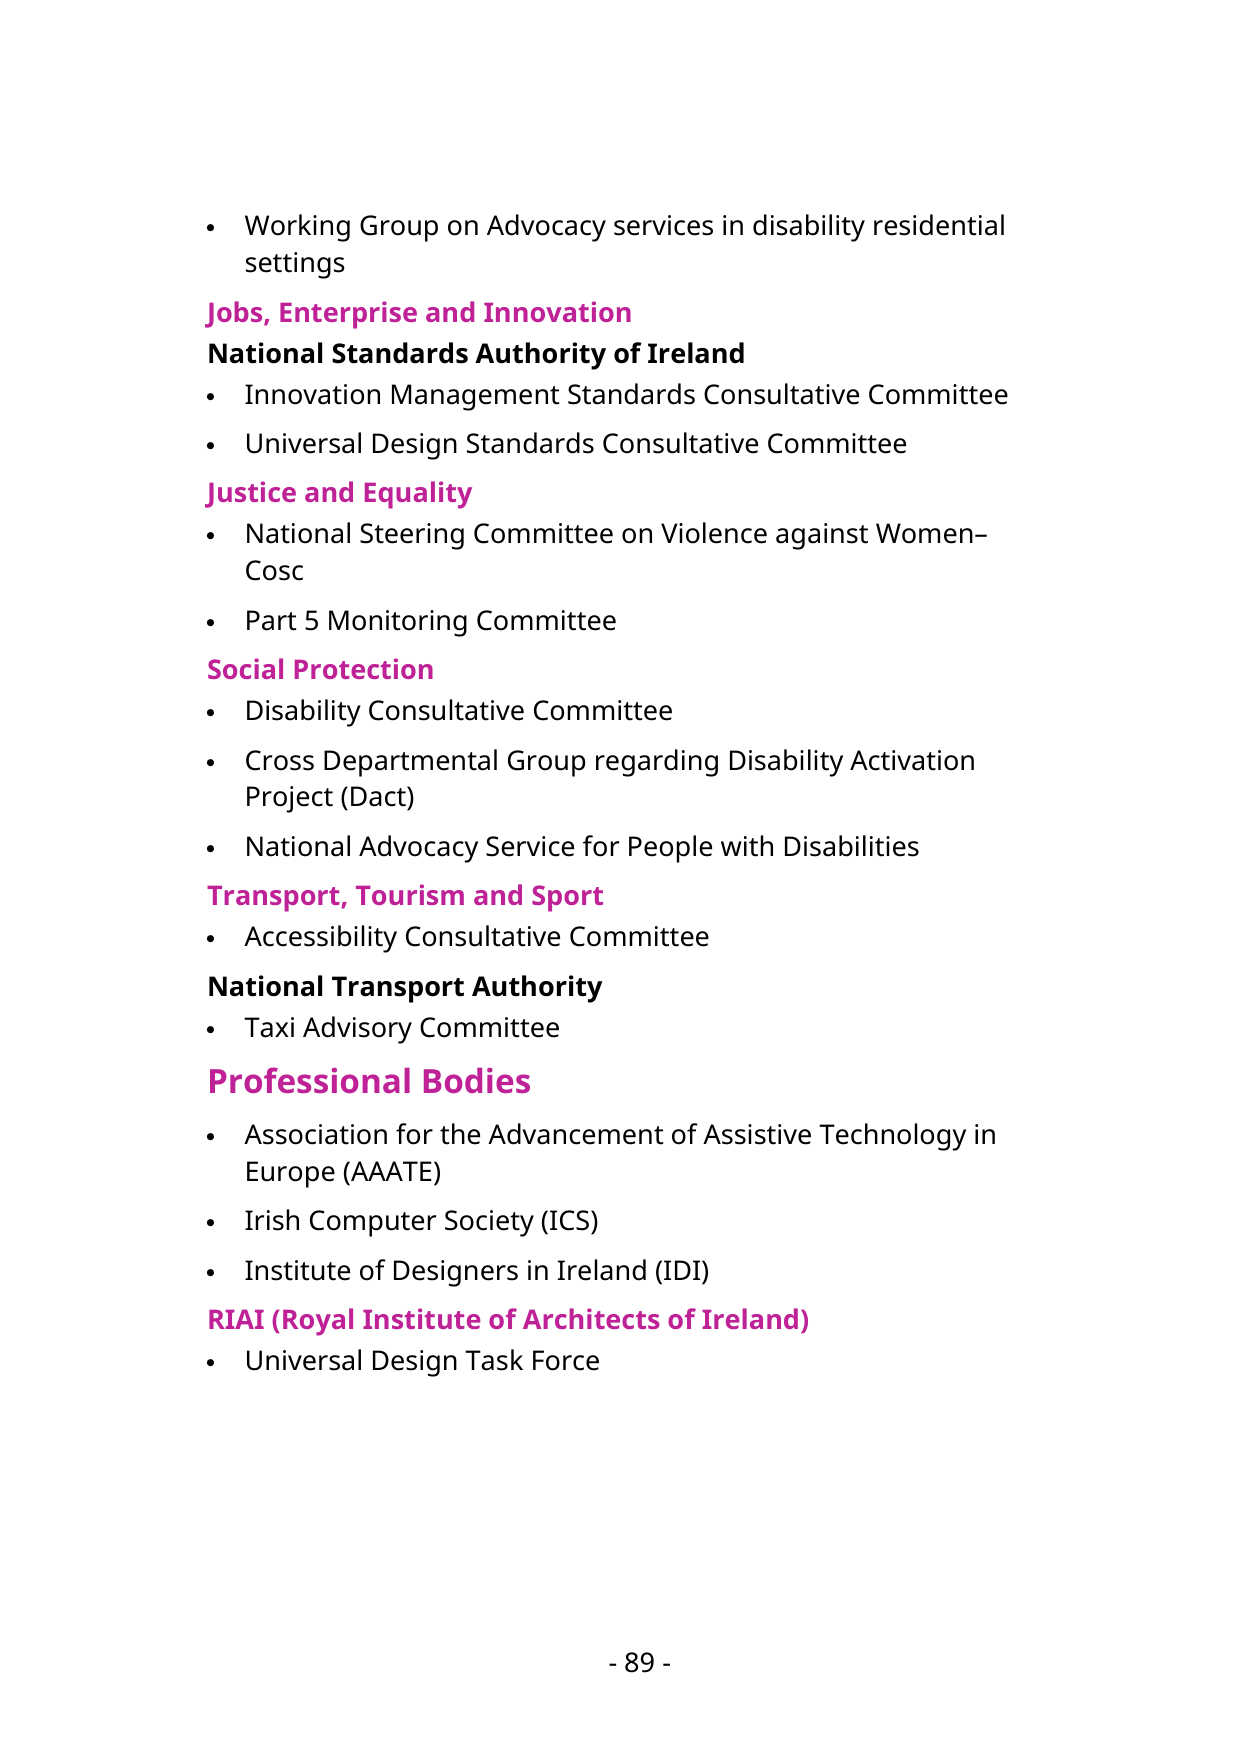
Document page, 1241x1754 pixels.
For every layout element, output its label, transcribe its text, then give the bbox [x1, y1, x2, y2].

subtitle Professional Bodies [207, 1057, 1033, 1103]
list Working Group on Advocacy services in disability residential settings [207, 207, 1033, 281]
list Universal Design Standards Consultative Committee [207, 424, 1033, 461]
subtitle RIAI (Royal Institute of Architects of Ireland) [207, 1300, 1033, 1337]
subtitle Justice and Equality [207, 474, 1033, 511]
list Taxi Advisory Committee [207, 1008, 1033, 1045]
list Part 5 Monitoring Committee [207, 601, 1033, 638]
subtitle National Transport Authority [207, 967, 1033, 1004]
subtitle Jobs, Enterprise and Innovation [207, 293, 1033, 330]
subtitle Transport, Tourism and Sport [207, 877, 1033, 913]
list National Steering Committee on Violence against Women–Cosc [207, 515, 1033, 589]
list Institute of Designers in Ireland (IDI) [207, 1251, 1033, 1288]
subtitle Social Protection [207, 651, 1033, 687]
list Accessibility Consultative Committee [207, 918, 1033, 954]
list Cross Departmental Group regarding Disability Activation Project (Dact) [207, 741, 1033, 815]
list Irish Computer Society (ICS) [207, 1202, 1033, 1238]
subtitle National Standards Authority of Ireland [207, 334, 1033, 371]
list Disability Consultative Committee [207, 692, 1033, 728]
list Universal Design Task Force [207, 1341, 1033, 1378]
list Association for the Advancement of Assistive Technology in Europe (AAATE) [207, 1115, 1033, 1189]
list Innovation Management Standards Consultative Committee [207, 375, 1033, 412]
list National Advocacy Service for People with Disabilities [207, 827, 1033, 864]
